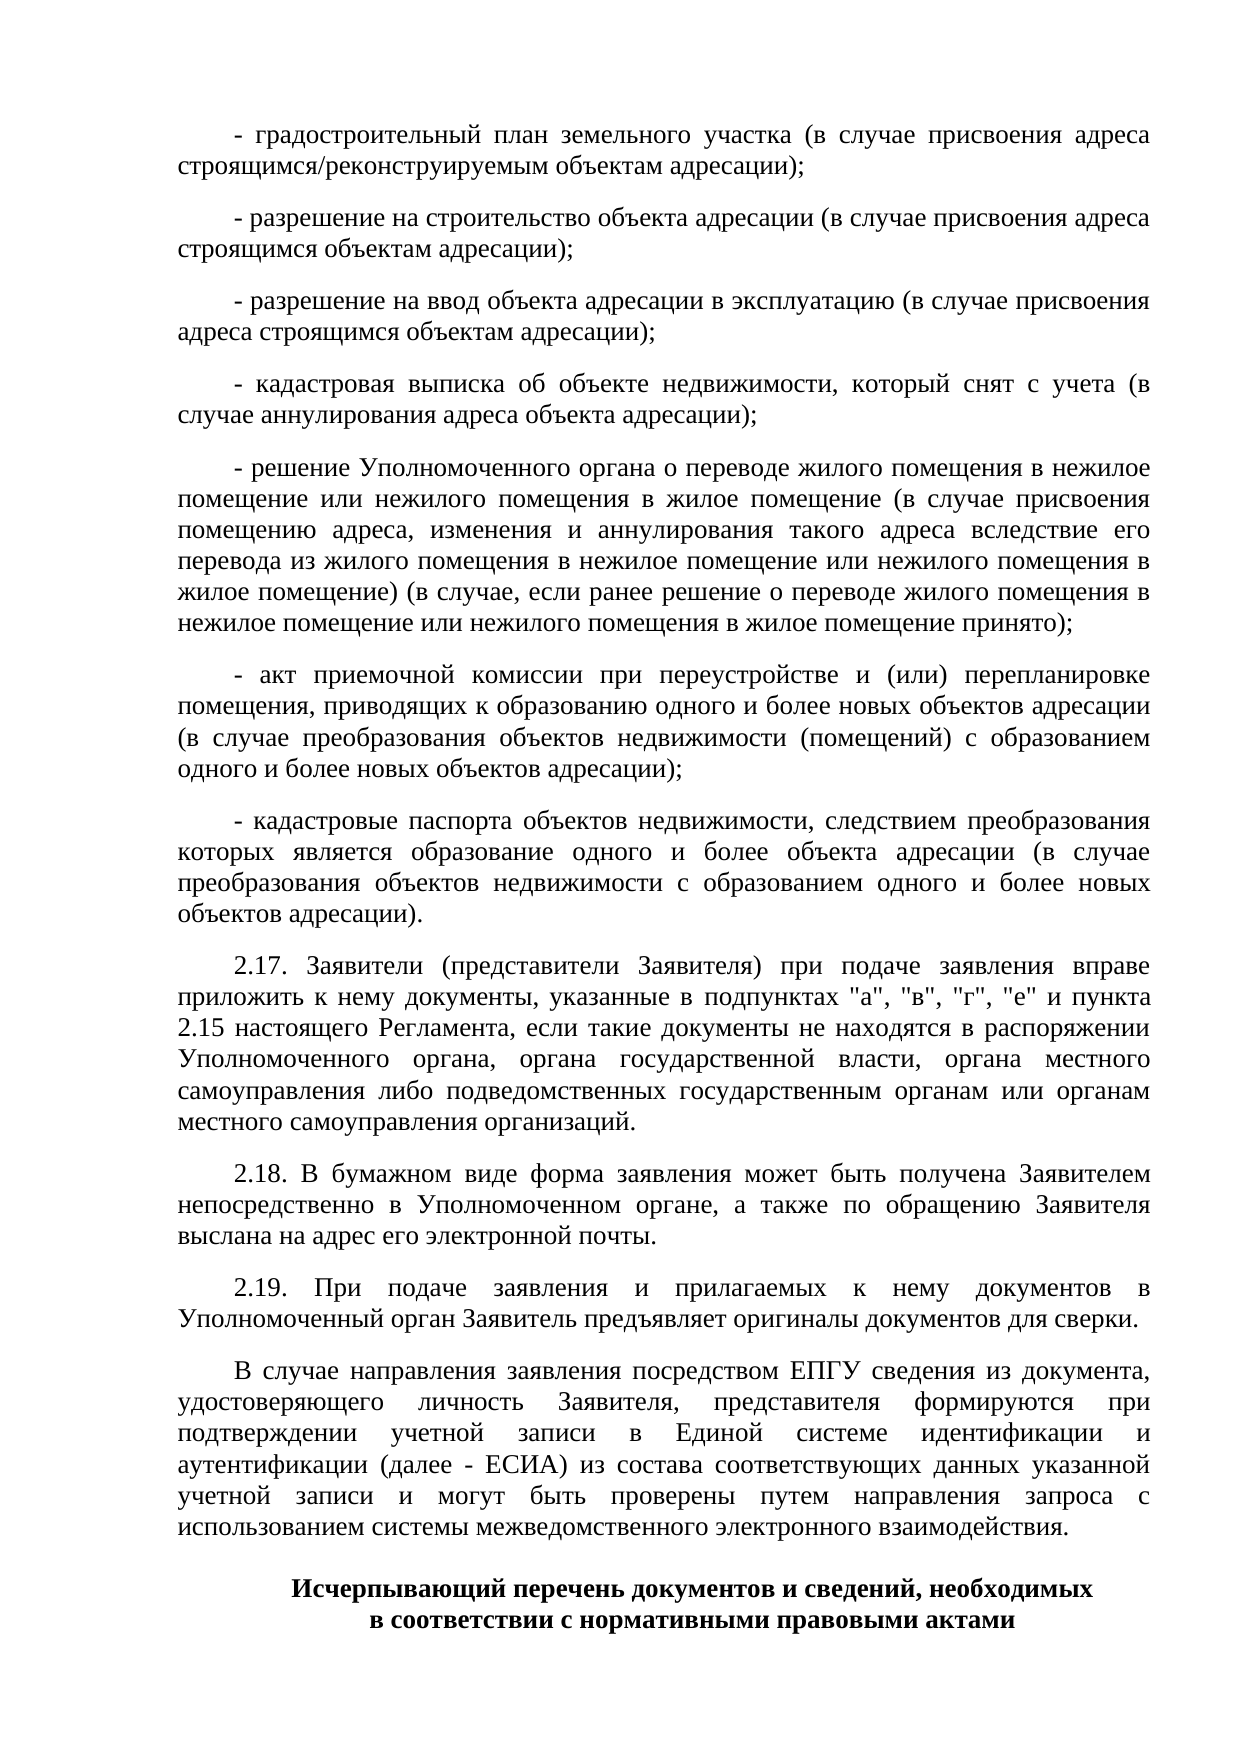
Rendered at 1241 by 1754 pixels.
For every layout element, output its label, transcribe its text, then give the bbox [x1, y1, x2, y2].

text в соответствии с нормативными правовыми актами [177, 1603, 1152, 1634]
text 2.18. В бумажном виде форма заявления может быть получена Заявителем непосредственно в Уполномоченном органе, а также по обращению Заявителя выслана на адрес его электронной почты. [177, 1157, 1152, 1250]
text - разрешение на ввод объекта адресации в эксплуатацию (в случае присвоения адреса строящимся объектам адресации); [177, 284, 1152, 347]
text 2.17. Заявители (представители Заявителя) при подаче заявления вправе приложить к нему документы, указанные в подпунктах "а", "в", "г", "е" и пункта 2.15 настоящего Регламента, если такие документы не находятся в распоряжении Уполномоченного органа, органа государственной власти, органа местного самоуправления либо подведомственных государственным органам или органам местного самоуправления организаций. [177, 949, 1152, 1136]
text - кадастровые паспорта объектов недвижимости, следствием преобразования которых является образование одного и более объекта адресации (в случае преобразования объектов недвижимости с образованием одного и более новых объектов адресации). [177, 804, 1152, 928]
text - разрешение на строительство объекта адресации (в случае присвоения адреса строящимся объектам адресации); [177, 201, 1152, 263]
text - решение Уполномоченного органа о переводе жилого помещения в нежилое помещение или нежилого помещения в жилое помещение (в случае присвоения помещению адреса, изменения и аннулирования такого адреса вследствие его перевода из жилого помещения в нежилое помещение или нежилого помещения в жилое помещение) (в случае, если ранее решение о переводе жилого помещения в нежилое помещение или нежилого помещения в жилое помещение принято); [177, 451, 1152, 637]
text В случае направления заявления посредством ЕПГУ сведения из документа, удостоверяющего личность Заявителя, представителя формируются при подтверждении учетной записи в Единой системе идентификации и аутентификации (далее - ЕСИА) из состава соответствующих данных указанной учетной записи и могут быть проверены путем направления запроса с использованием системы межведомственного электронного взаимодействия. [177, 1354, 1152, 1541]
text Исчерпывающий перечень документов и сведений, необходимых [177, 1572, 1152, 1603]
text 2.19. При подаче заявления и прилагаемых к нему документов в Уполномоченный орган Заявитель предъявляет оригиналы документов для сверки. [177, 1271, 1152, 1333]
text - акт приемочной комиссии при переустройстве и (или) перепланировке помещения, приводящих к образованию одного и более новых объектов адресации (в случае преобразования объектов недвижимости (помещений) с образованием одного и более новых объектов адресации); [177, 658, 1152, 783]
text - градостроительный план земельного участка (в случае присвоения адреса строящимся/реконструируемым объектам адресации); [177, 118, 1152, 180]
text - кадастровая выписка об объекте недвижимости, который снят с учета (в случае аннулирования адреса объекта адресации); [177, 367, 1152, 430]
